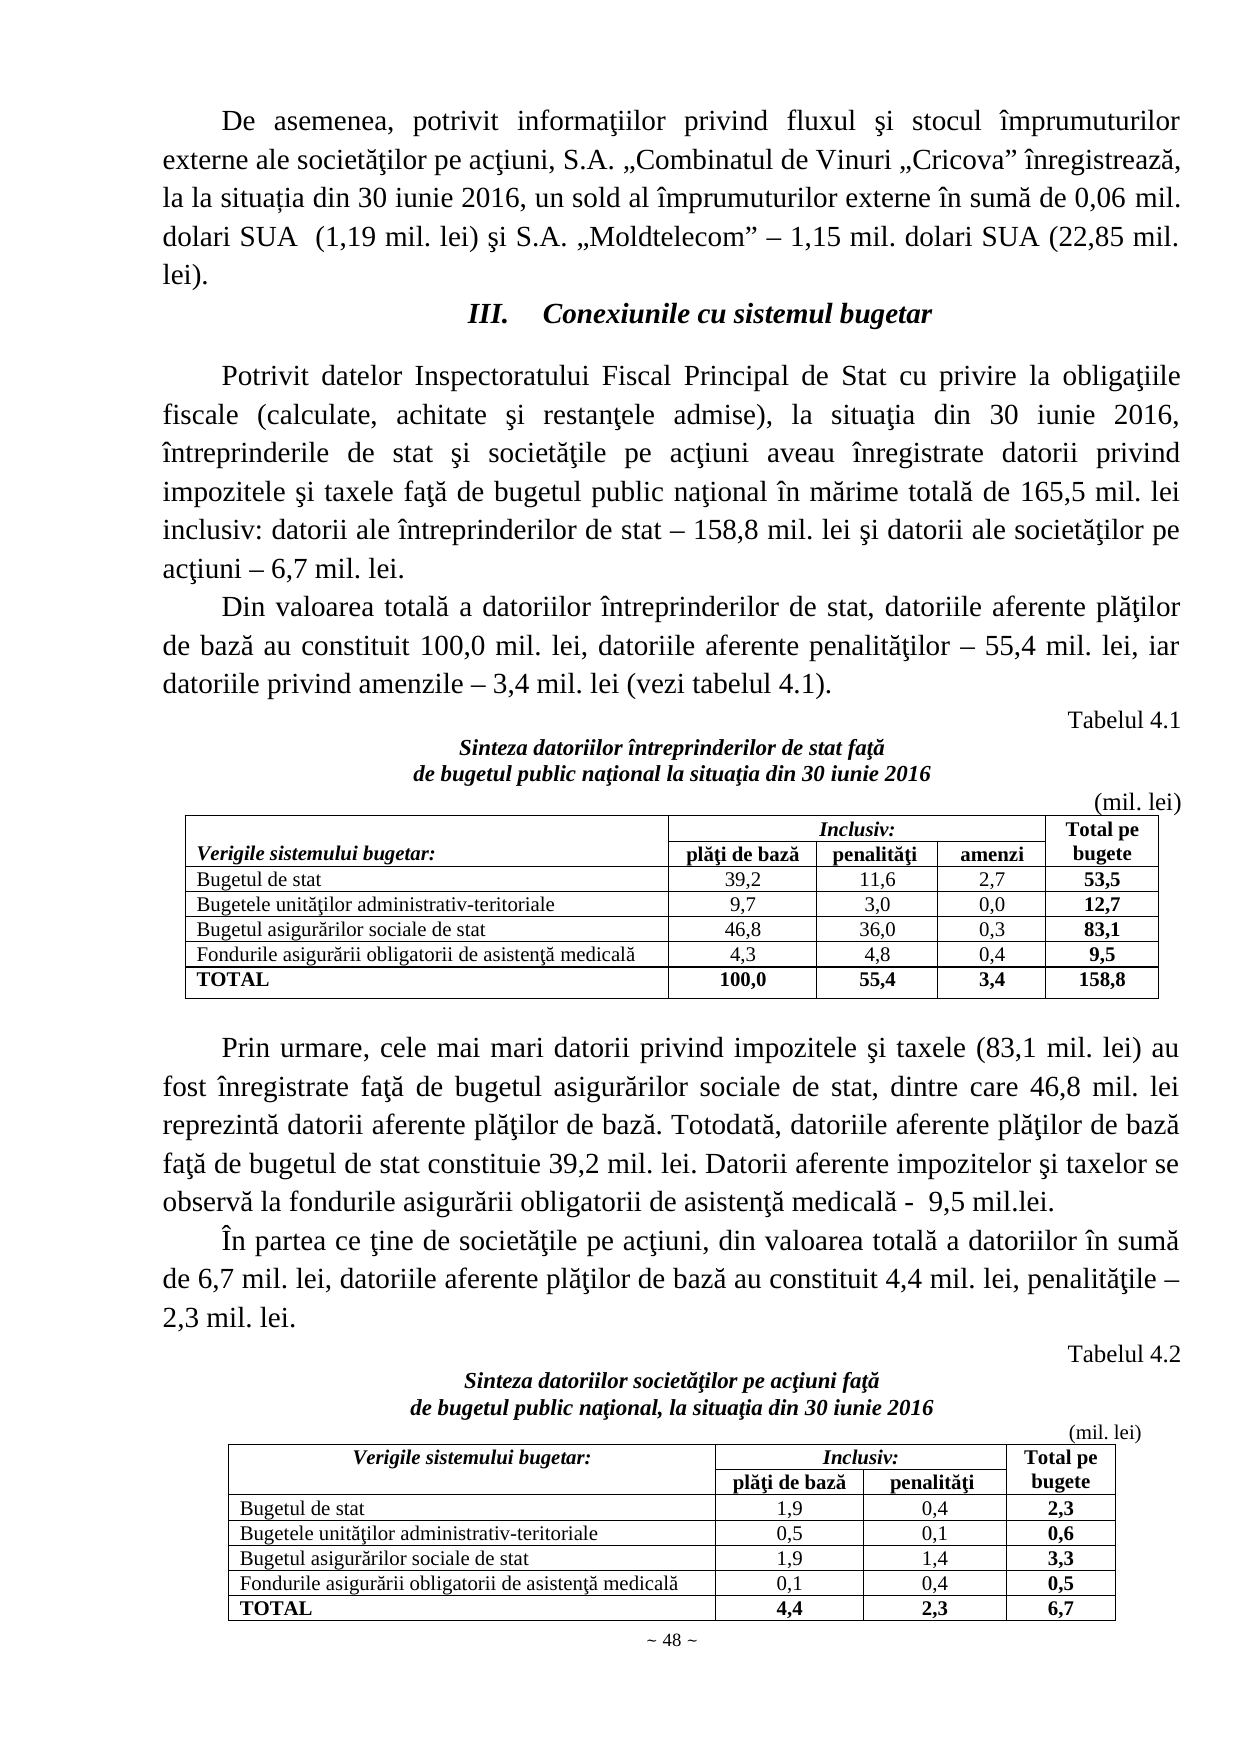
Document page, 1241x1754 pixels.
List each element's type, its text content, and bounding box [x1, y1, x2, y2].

table_header Total pe bugete [1007, 1445, 1115, 1494]
table_cell 0,1 [716, 1571, 863, 1595]
table_cell 4,4 [716, 1596, 863, 1620]
text (mil. lei) [162, 1420, 1181, 1444]
table_cell 6,7 [1007, 1596, 1115, 1620]
table_cell 0,1 [864, 1521, 1006, 1544]
table_cell Bugetele unităţilor administrativ-teritoriale [229, 1521, 715, 1544]
title Conexiunile cu sistemul bugetar [219, 296, 1181, 329]
table_cell Fondurile asigurării obligatorii de asistenţă medicală [186, 942, 668, 966]
text În partea ce ţine de societăţile pe acţiuni, din valoarea totală a datoriilor în sumă de 6,7 mil. lei, datoriile aferente plăţilor de bază au constituit 4,4 mil. lei, penalităţile – 2,3 mil. lei. [162, 1223, 1181, 1334]
table_cell 0,5 [716, 1521, 863, 1544]
table_cell penalităţi [817, 842, 937, 866]
table_cell 158,8 [1046, 968, 1158, 998]
table_cell plăţi de bază [716, 1470, 863, 1494]
text De asemenea, potrivit informaţiilor privind fluxul şi stocul împrumuturilor externe ale societăţilor pe acţiuni, S.A. „Combinatul de Vinuri „Cricova” înregistrează, la la situația din 30 iunie 2016, un sold al împrumuturilor externe în sumă de 0,06 mil. dolari SUA (1,19 mil. lei) şi S.A. „Moldtelecom” – 1,15 mil. dolari SUA (22,85 mil. lei). [162, 103, 1181, 291]
text Tabelul 4.2 [237, 1339, 1181, 1367]
table_cell 4,8 [817, 942, 937, 966]
table_cell 55,4 [817, 968, 937, 998]
table_cell 0,5 [1007, 1571, 1115, 1595]
table_cell 1,4 [864, 1546, 1006, 1570]
text (mil. lei) [162, 787, 1181, 815]
table_cell TOTAL [186, 968, 668, 998]
table_header Total pe bugete [1046, 816, 1158, 866]
table_cell 0,4 [864, 1495, 1006, 1519]
table_cell 3,3 [1007, 1546, 1115, 1570]
table_header Inclusiv: [716, 1445, 1006, 1469]
table_cell penalităţi [864, 1470, 1006, 1494]
table_cell 2,3 [1007, 1495, 1115, 1519]
text Din valoarea totală a datoriilor întreprinderilor de stat, datoriile aferente plăţilor de bază au constituit 100,0 mil. lei, datoriile aferente penalităţilor – 55,4 mil. lei, iar datoriile privind amenzile – 3,4 mil. lei (vezi tabelul 4.1). [162, 589, 1181, 700]
table_cell 9,7 [669, 892, 816, 916]
table_cell Bugetele unităţilor administrativ-teritoriale [186, 892, 668, 916]
table_cell 12,7 [1046, 892, 1158, 916]
table_cell 3,4 [938, 968, 1045, 998]
table_cell amenzi [938, 842, 1045, 866]
text Sinteza datoriilor întreprinderilor de stat faţă [162, 734, 1181, 760]
table_cell Bugetul asigurărilor sociale de stat [186, 917, 668, 941]
table_cell 0,4 [938, 942, 1045, 966]
text de bugetul public naţional la situaţia din 30 iunie 2016 [162, 760, 1181, 787]
table_cell 11,6 [817, 867, 937, 891]
table_cell 1,9 [716, 1546, 863, 1570]
table_cell 0,4 [864, 1571, 1006, 1595]
table_cell 2,7 [938, 867, 1045, 891]
table_cell TOTAL [229, 1596, 715, 1620]
text Tabelul 4.1 [162, 705, 1181, 734]
table_cell 36,0 [817, 917, 937, 941]
table_cell 4,3 [669, 942, 816, 966]
table_cell Fondurile asigurării obligatorii de asistenţă medicală [229, 1571, 715, 1595]
table_cell Bugetul de stat [229, 1495, 715, 1519]
table_cell 9,5 [1046, 942, 1158, 966]
table_cell 83,1 [1046, 917, 1158, 941]
table_cell 53,5 [1046, 867, 1158, 891]
table_cell 3,0 [817, 892, 937, 916]
table_cell Bugetul asigurărilor sociale de stat [229, 1546, 715, 1570]
text Prin urmare, cele mai mari datorii privind impozitele şi taxele (83,1 mil. lei) au fost înregistrate faţă de bugetul asigurărilor sociale de stat, dintre care 46,8 mil. lei reprezintă datorii aferente plăţilor de bază. Totodată, datoriile aferente plăţilor de bază faţă de bugetul de stat constituie 39,2 mil. lei. Datorii aferente impozitelor şi taxelor se observă la fondurile asigurării obligatorii de asistenţă medicală - 9,5 mil.lei. [162, 1030, 1181, 1218]
table_cell 1,9 [716, 1495, 863, 1519]
table_cell plăţi de bază [669, 842, 816, 866]
text de bugetul public naţional, la situaţia din 30 iunie 2016 [162, 1394, 1181, 1420]
table_header Verigile sistemului bugetar: [186, 816, 668, 866]
table_cell 46,8 [669, 917, 816, 941]
table_cell 2,3 [864, 1596, 1006, 1620]
table_header Verigile sistemului bugetar: [229, 1445, 715, 1494]
table_cell Bugetul de stat [186, 867, 668, 891]
table_cell 100,0 [669, 968, 816, 998]
text Sinteza datoriilor societăţilor pe acţiuni faţă [162, 1367, 1181, 1394]
text Potrivit datelor Inspectoratului Fiscal Principal de Stat cu privire la obligaţiile fiscale (calculate, achitate şi restanţele admise), la situaţia din 30 iunie 2016, întreprinderile de stat şi societăţile pe acţiuni aveau înregistrate datorii privind impozitele şi taxele faţă de bugetul public naţional în mărime totală de 165,5 mil. lei inclusiv: datorii ale întreprinderilor de stat – 158,8 mil. lei şi datorii ale societăţilor pe acţiuni – 6,7 mil. lei. [162, 358, 1181, 584]
table_header Inclusiv: [669, 816, 1045, 841]
table_cell 0,6 [1007, 1521, 1115, 1544]
table_cell 39,2 [669, 867, 816, 891]
table_cell 0,3 [938, 917, 1045, 941]
table_cell 0,0 [938, 892, 1045, 916]
